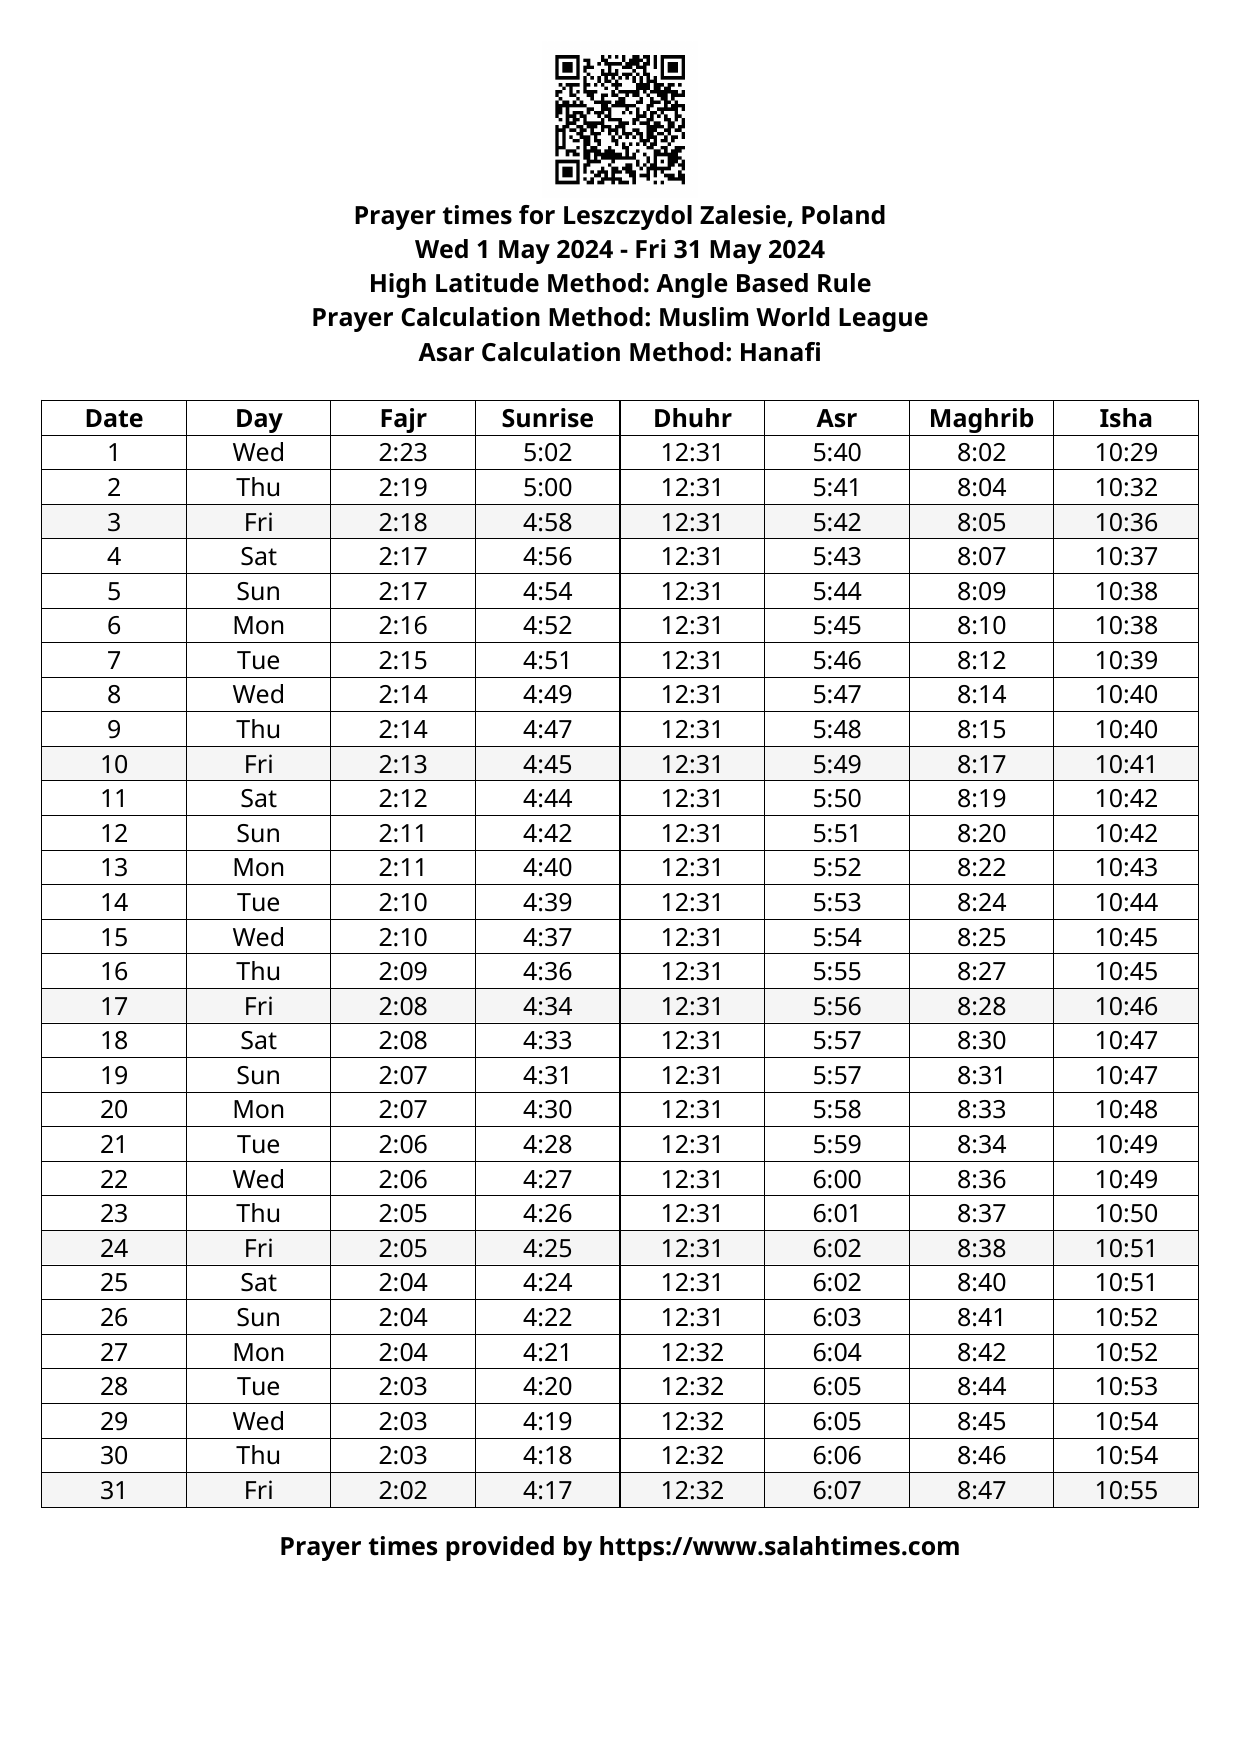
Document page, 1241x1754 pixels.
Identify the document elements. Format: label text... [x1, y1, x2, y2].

table_cell 1 [42, 436, 186, 469]
table_cell Sat [187, 781, 330, 815]
table_cell 2:04 [331, 1266, 475, 1299]
table_cell Sat [187, 1266, 330, 1299]
table_header Day [187, 401, 330, 434]
table_cell 12:32 [621, 1404, 764, 1437]
table_cell 6:06 [765, 1439, 909, 1472]
table_cell 5:57 [765, 1058, 909, 1092]
table_cell 4:17 [476, 1473, 619, 1507]
table_cell 10:36 [1054, 505, 1198, 538]
table_cell 4:47 [476, 712, 619, 746]
table_cell 10:47 [1054, 1024, 1198, 1057]
table_cell 4:33 [476, 1024, 619, 1057]
table_cell 10:52 [1054, 1335, 1198, 1368]
table_cell 16 [42, 954, 186, 988]
table_cell 12:31 [621, 1300, 764, 1334]
table_header Sunrise [476, 401, 619, 434]
table_cell Thu [187, 712, 330, 746]
table_cell 2:10 [331, 920, 475, 953]
table_cell 6:01 [765, 1196, 909, 1230]
table_cell 19 [42, 1058, 186, 1092]
table_cell 2:04 [331, 1300, 475, 1334]
table_cell 10:53 [1054, 1369, 1198, 1403]
table_cell 5:51 [765, 816, 909, 849]
table_cell 2:08 [331, 1024, 475, 1057]
table_cell 2:07 [331, 1093, 475, 1126]
table_cell 5:40 [765, 436, 909, 469]
table_cell 10:38 [1054, 574, 1198, 607]
table_cell 4:37 [476, 920, 619, 953]
table_cell 12:31 [621, 1162, 764, 1195]
table_cell 8:22 [910, 851, 1053, 884]
table_cell 5:00 [476, 470, 619, 504]
table_cell 8:44 [910, 1369, 1053, 1403]
table_cell 4:27 [476, 1162, 619, 1195]
table_cell Fri [187, 1473, 330, 1507]
table_cell Tue [187, 1369, 330, 1403]
table_cell 12:31 [621, 781, 764, 815]
table_cell 10:55 [1054, 1473, 1198, 1507]
table_cell 8:37 [910, 1196, 1053, 1230]
table_cell 12:31 [621, 816, 764, 849]
table_cell 5:02 [476, 436, 619, 469]
table_cell 8:04 [910, 470, 1053, 504]
picture [542, 41, 699, 198]
table_cell 10:32 [1054, 470, 1198, 504]
table_cell 31 [42, 1473, 186, 1507]
table_header Maghrib [910, 401, 1053, 434]
table_cell 14 [42, 885, 186, 919]
table_cell 12 [42, 816, 186, 849]
table_cell 10:54 [1054, 1404, 1198, 1437]
table_cell 10:47 [1054, 1058, 1198, 1092]
table_cell Fri [187, 1231, 330, 1264]
table_cell 2:18 [331, 505, 475, 538]
table_cell 5:42 [765, 505, 909, 538]
table_cell 8:47 [910, 1473, 1053, 1507]
table_cell Thu [187, 954, 330, 988]
table_cell 6:04 [765, 1335, 909, 1368]
table_cell 2:17 [331, 539, 475, 573]
table_cell 12:31 [621, 609, 764, 642]
table_cell 8:42 [910, 1335, 1053, 1368]
table_cell Sat [187, 1024, 330, 1057]
table_cell 23 [42, 1196, 186, 1230]
table_cell 5 [42, 574, 186, 607]
table_cell 8:02 [910, 436, 1053, 469]
table_cell 12:31 [621, 678, 764, 711]
table_cell 10:46 [1054, 989, 1198, 1022]
table_cell 4:40 [476, 851, 619, 884]
table_cell 15 [42, 920, 186, 953]
table_cell Mon [187, 1093, 330, 1126]
table_cell 29 [42, 1404, 186, 1437]
table_cell 4:54 [476, 574, 619, 607]
table_cell 8:15 [910, 712, 1053, 746]
table_cell 8:05 [910, 505, 1053, 538]
table_cell 2 [42, 470, 186, 504]
table_cell 5:46 [765, 643, 909, 677]
table_cell 10:29 [1054, 436, 1198, 469]
table_cell 8:24 [910, 885, 1053, 919]
table_cell 13 [42, 851, 186, 884]
table_cell 2:23 [331, 436, 475, 469]
table_cell 8:40 [910, 1266, 1053, 1299]
table_cell 12:31 [621, 885, 764, 919]
table_cell 12:31 [621, 1196, 764, 1230]
table_cell 2:08 [331, 989, 475, 1022]
table_cell 10:49 [1054, 1127, 1198, 1161]
table_cell 12:31 [621, 574, 764, 607]
table_cell 10:51 [1054, 1231, 1198, 1264]
table_cell 2:06 [331, 1127, 475, 1161]
table_cell Fri [187, 505, 330, 538]
table_cell 4:18 [476, 1439, 619, 1472]
table_cell 4:52 [476, 609, 619, 642]
table_cell 2:10 [331, 885, 475, 919]
table_cell 12:32 [621, 1369, 764, 1403]
table_cell 4:22 [476, 1300, 619, 1334]
table_cell 2:03 [331, 1404, 475, 1437]
table_cell 5:59 [765, 1127, 909, 1161]
table_header Dhuhr [621, 401, 764, 434]
table_cell 12:31 [621, 989, 764, 1022]
table_cell Fri [187, 989, 330, 1022]
table_cell 12:31 [621, 1127, 764, 1161]
table_cell 6:05 [765, 1404, 909, 1437]
table_cell 2:11 [331, 816, 475, 849]
table_cell 5:41 [765, 470, 909, 504]
table_cell 5:53 [765, 885, 909, 919]
table_cell 10:51 [1054, 1266, 1198, 1299]
table_cell 4:28 [476, 1127, 619, 1161]
table_cell 12:31 [621, 1231, 764, 1264]
table_cell 4:30 [476, 1093, 619, 1126]
table_cell 10:45 [1054, 954, 1198, 988]
table_cell 4:58 [476, 505, 619, 538]
table_cell Fri [187, 747, 330, 780]
table_cell 10:48 [1054, 1093, 1198, 1126]
table_cell 8:25 [910, 920, 1053, 953]
table_cell 10:50 [1054, 1196, 1198, 1230]
table_cell 4:36 [476, 954, 619, 988]
table_cell 8:17 [910, 747, 1053, 780]
table_cell 8:33 [910, 1093, 1053, 1126]
table_cell 8:38 [910, 1231, 1053, 1264]
table_cell Mon [187, 609, 330, 642]
table_cell 5:43 [765, 539, 909, 573]
table_cell 2:03 [331, 1369, 475, 1403]
table_cell 10:40 [1054, 712, 1198, 746]
table_cell Tue [187, 885, 330, 919]
table_cell 5:49 [765, 747, 909, 780]
table_cell 4:49 [476, 678, 619, 711]
table_cell 12:31 [621, 1266, 764, 1299]
table_cell 2:11 [331, 851, 475, 884]
table_cell 12:31 [621, 470, 764, 504]
table_cell 5:57 [765, 1024, 909, 1057]
text Prayer times provided by https://www.salahtimes.com [42, 1528, 1198, 1563]
table_header Isha [1054, 401, 1198, 434]
table_cell 2:13 [331, 747, 475, 780]
table_cell 5:55 [765, 954, 909, 988]
text Wed 1 May 2024 - Fri 31 May 2024 [42, 232, 1198, 266]
table_cell Wed [187, 920, 330, 953]
table_cell Mon [187, 851, 330, 884]
table_cell 10:44 [1054, 885, 1198, 919]
table_cell 8:19 [910, 781, 1053, 815]
table_cell 10:49 [1054, 1162, 1198, 1195]
table_cell 12:31 [621, 436, 764, 469]
table_cell 10 [42, 747, 186, 780]
table_cell Tue [187, 1127, 330, 1161]
table_cell 12:31 [621, 747, 764, 780]
table_cell 8:27 [910, 954, 1053, 988]
table_cell 12:31 [621, 851, 764, 884]
table_cell Thu [187, 1196, 330, 1230]
table_cell 17 [42, 989, 186, 1022]
table_cell 4:24 [476, 1266, 619, 1299]
table_cell 24 [42, 1231, 186, 1264]
table_cell 12:31 [621, 1024, 764, 1057]
table_cell 2:09 [331, 954, 475, 988]
table_cell 21 [42, 1127, 186, 1161]
table_cell 5:54 [765, 920, 909, 953]
table_cell 10:37 [1054, 539, 1198, 573]
table_cell 8:36 [910, 1162, 1053, 1195]
table_cell 6:07 [765, 1473, 909, 1507]
table_cell Mon [187, 1335, 330, 1368]
table_cell 6:02 [765, 1231, 909, 1264]
table_cell 6:00 [765, 1162, 909, 1195]
table_cell 28 [42, 1369, 186, 1403]
table_cell 4:20 [476, 1369, 619, 1403]
table_cell Wed [187, 1404, 330, 1437]
table_cell 2:03 [331, 1439, 475, 1472]
table_cell 4:44 [476, 781, 619, 815]
table_header Fajr [331, 401, 475, 434]
table_cell 10:40 [1054, 678, 1198, 711]
table_cell 4:19 [476, 1404, 619, 1437]
text Prayer Calculation Method: Muslim World League [42, 300, 1198, 334]
table_cell 6:03 [765, 1300, 909, 1334]
table_cell Tue [187, 643, 330, 677]
table_cell 10:42 [1054, 781, 1198, 815]
table_cell 10:54 [1054, 1439, 1198, 1472]
table_cell 6 [42, 609, 186, 642]
table_cell 4 [42, 539, 186, 573]
table_cell 2:02 [331, 1473, 475, 1507]
table_cell 8:10 [910, 609, 1053, 642]
table_cell 10:42 [1054, 816, 1198, 849]
table_cell 8:46 [910, 1439, 1053, 1472]
table_cell 2:17 [331, 574, 475, 607]
table_cell 10:39 [1054, 643, 1198, 677]
table_cell 10:41 [1054, 747, 1198, 780]
table_cell Wed [187, 678, 330, 711]
table_cell Sun [187, 1300, 330, 1334]
table_cell 11 [42, 781, 186, 815]
table_cell 20 [42, 1093, 186, 1126]
table_cell 8:12 [910, 643, 1053, 677]
table_cell Thu [187, 1439, 330, 1472]
table_cell 2:19 [331, 470, 475, 504]
table_cell 2:05 [331, 1196, 475, 1230]
table_cell 5:47 [765, 678, 909, 711]
table_cell 27 [42, 1335, 186, 1368]
table_cell 12:31 [621, 643, 764, 677]
table_cell 5:56 [765, 989, 909, 1022]
table_cell 12:31 [621, 1093, 764, 1126]
table_cell 8:45 [910, 1404, 1053, 1437]
table_cell 10:38 [1054, 609, 1198, 642]
table_cell 8:34 [910, 1127, 1053, 1161]
table_cell 6:05 [765, 1369, 909, 1403]
table_cell 26 [42, 1300, 186, 1334]
text High Latitude Method: Angle Based Rule [42, 266, 1198, 300]
table_cell 5:52 [765, 851, 909, 884]
table_cell 25 [42, 1266, 186, 1299]
table_cell 8:31 [910, 1058, 1053, 1092]
table_cell 10:52 [1054, 1300, 1198, 1334]
table_cell Sun [187, 574, 330, 607]
table_cell 2:14 [331, 678, 475, 711]
table_cell 12:31 [621, 712, 764, 746]
table_cell 22 [42, 1162, 186, 1195]
table_cell 30 [42, 1439, 186, 1472]
table_cell 4:42 [476, 816, 619, 849]
table_cell 12:31 [621, 539, 764, 573]
table_cell 10:45 [1054, 920, 1198, 953]
table_cell 5:48 [765, 712, 909, 746]
table_cell 8:20 [910, 816, 1053, 849]
table_cell 4:45 [476, 747, 619, 780]
table_cell 4:39 [476, 885, 619, 919]
table_header Date [42, 401, 186, 434]
table_cell 12:32 [621, 1335, 764, 1368]
table_cell 4:26 [476, 1196, 619, 1230]
table_cell 8:41 [910, 1300, 1053, 1334]
table_cell 8 [42, 678, 186, 711]
table_cell 12:31 [621, 920, 764, 953]
table_cell Wed [187, 436, 330, 469]
table_cell 4:51 [476, 643, 619, 677]
table_cell 8:07 [910, 539, 1053, 573]
table_cell 2:07 [331, 1058, 475, 1092]
table_cell Sun [187, 816, 330, 849]
table_cell 18 [42, 1024, 186, 1057]
table_cell 2:05 [331, 1231, 475, 1264]
table_cell 8:28 [910, 989, 1053, 1022]
table_cell 6:02 [765, 1266, 909, 1299]
table_cell 2:04 [331, 1335, 475, 1368]
table_cell Wed [187, 1162, 330, 1195]
table_cell 12:31 [621, 505, 764, 538]
table_cell 10:43 [1054, 851, 1198, 884]
table_cell 8:14 [910, 678, 1053, 711]
table_cell 9 [42, 712, 186, 746]
table_cell 7 [42, 643, 186, 677]
table_cell 4:21 [476, 1335, 619, 1368]
table_cell 4:34 [476, 989, 619, 1022]
table_cell 12:32 [621, 1439, 764, 1472]
text Prayer times for Leszczydol Zalesie, Poland [42, 198, 1198, 232]
table_cell 4:25 [476, 1231, 619, 1264]
table_cell 5:45 [765, 609, 909, 642]
table_header Asr [765, 401, 909, 434]
table_cell 8:09 [910, 574, 1053, 607]
table_cell Sat [187, 539, 330, 573]
table_cell 5:58 [765, 1093, 909, 1126]
table_cell 2:14 [331, 712, 475, 746]
table_cell 2:16 [331, 609, 475, 642]
table_cell 8:30 [910, 1024, 1053, 1057]
table_cell 2:12 [331, 781, 475, 815]
table_cell Thu [187, 470, 330, 504]
table_cell 2:15 [331, 643, 475, 677]
table_cell 12:31 [621, 1058, 764, 1092]
table_cell 5:44 [765, 574, 909, 607]
text Asar Calculation Method: Hanafi [42, 334, 1198, 368]
table_cell 3 [42, 505, 186, 538]
table_cell 5:50 [765, 781, 909, 815]
table_cell 4:31 [476, 1058, 619, 1092]
table_cell 12:32 [621, 1473, 764, 1507]
table_cell 12:31 [621, 954, 764, 988]
table_cell 2:06 [331, 1162, 475, 1195]
table_cell Sun [187, 1058, 330, 1092]
table_cell 4:56 [476, 539, 619, 573]
